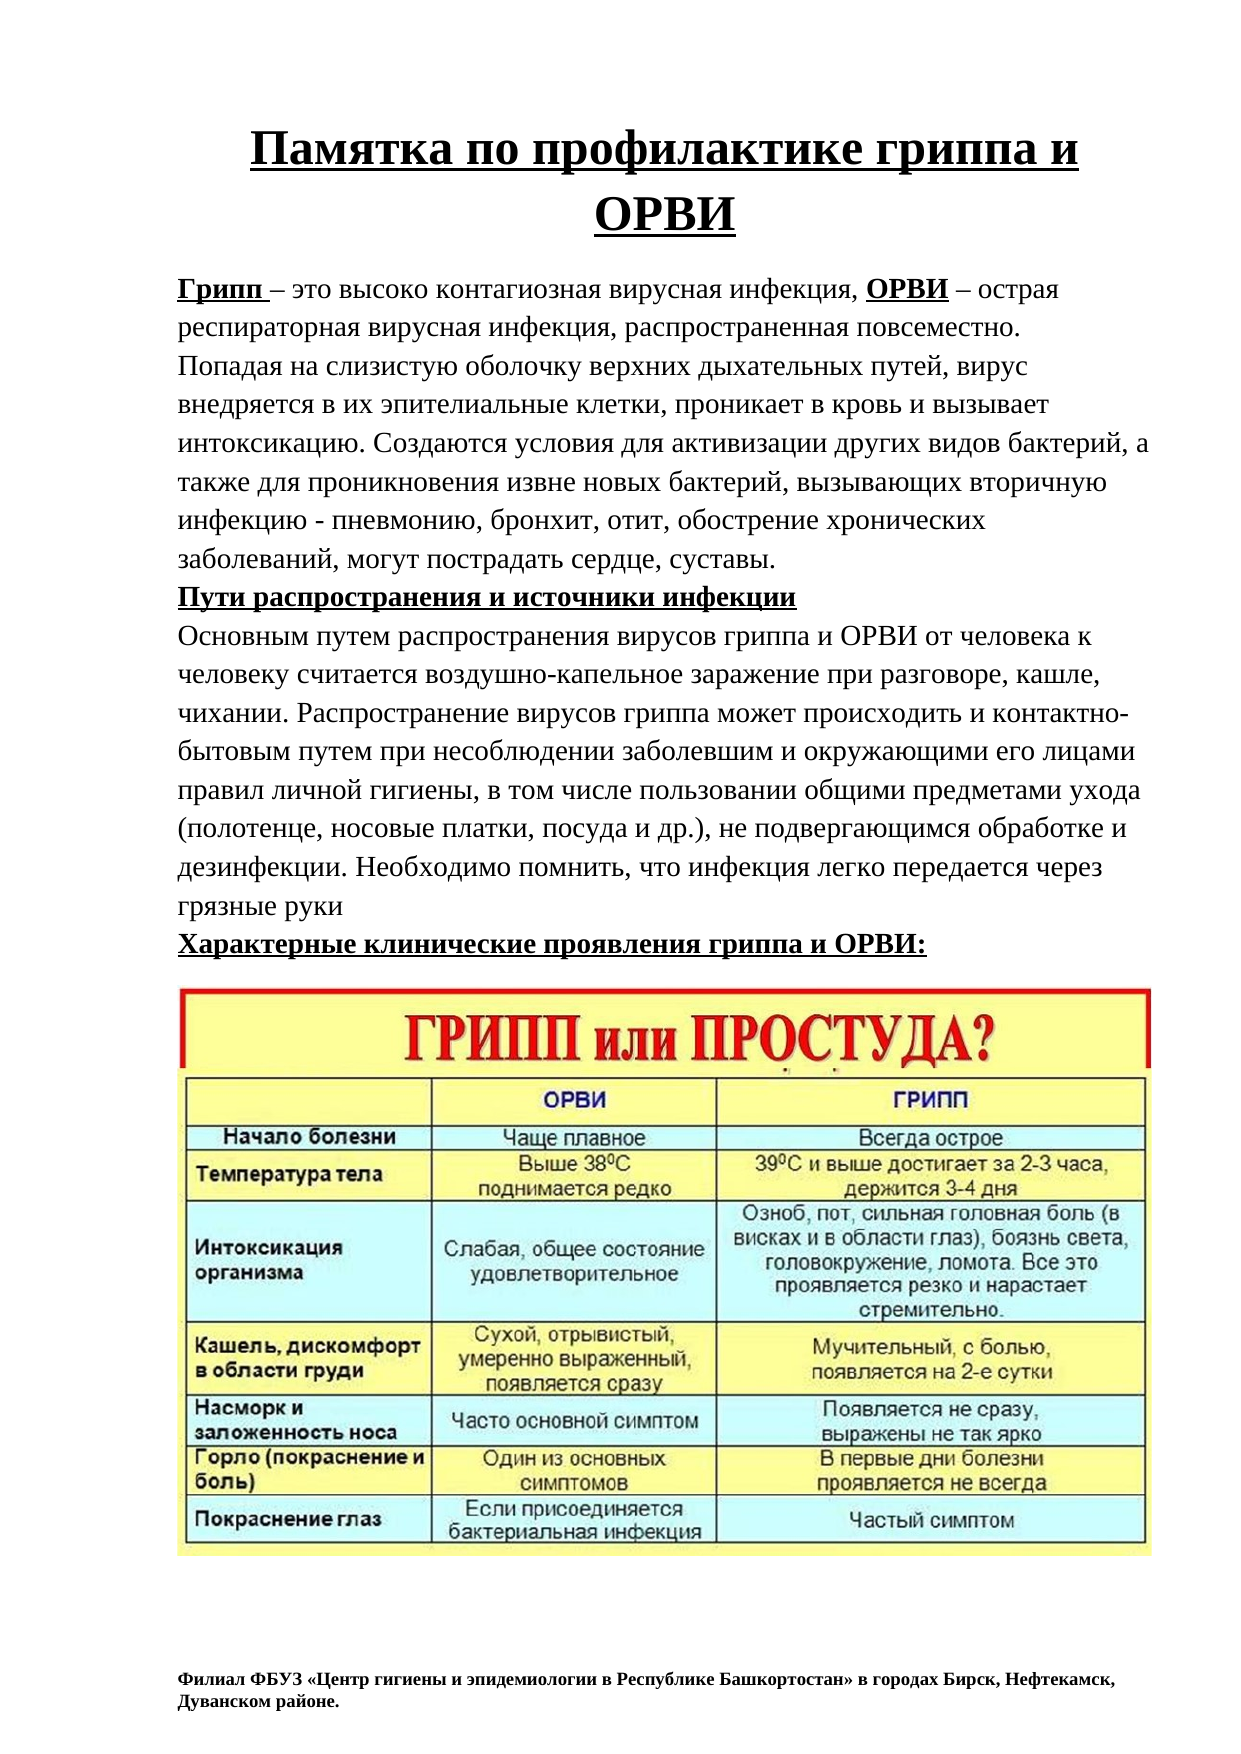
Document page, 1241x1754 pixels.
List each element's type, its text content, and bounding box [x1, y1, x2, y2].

text Грипп – это высоко контагиозная вирусная инфекция, ОРВИ – острая респираторная вирусная инфекция, распространенная повсеместно. [177, 271, 1152, 343]
picture [177, 985, 1152, 1556]
text Попадая на слизистую оболочку верхних дыхательных путей, вирус внедряется в их эпителиальные клетки, проникает в кровь и вызывает интоксикацию. Создаются условия для активизации других видов бактерий, а также для проникновения извне новых бактерий, вызывающих вторичную инфекцию - пневмонию, бронхит, отит, обострение хронических заболеваний, могут пострадать сердце, суставы. [177, 348, 1152, 574]
text Основным путем распространения вирусов гриппа и ОРВИ от человека к человеку считается воздушно-капельное заражение при разговоре, кашле, чихании. Распространение вирусов гриппа может происходить и контактно-бытовым путем при несоблюдении заболевшим и окружающими его лицами правил личной гигиены, в том числе пользовании общими предметами ухода (полотенце, носовые платки, посуда и др.), не подвергающимся обработке и дезинфекции. Необходимо помнить, что инфекция легко передается через грязные руки [177, 618, 1152, 921]
text Пути распространения и источники инфекции [177, 579, 1152, 613]
text Характерные клинические проявления гриппа и ОРВИ: [177, 926, 1152, 960]
text Памятка по профилактике гриппа и ОРВИ [177, 118, 1152, 242]
